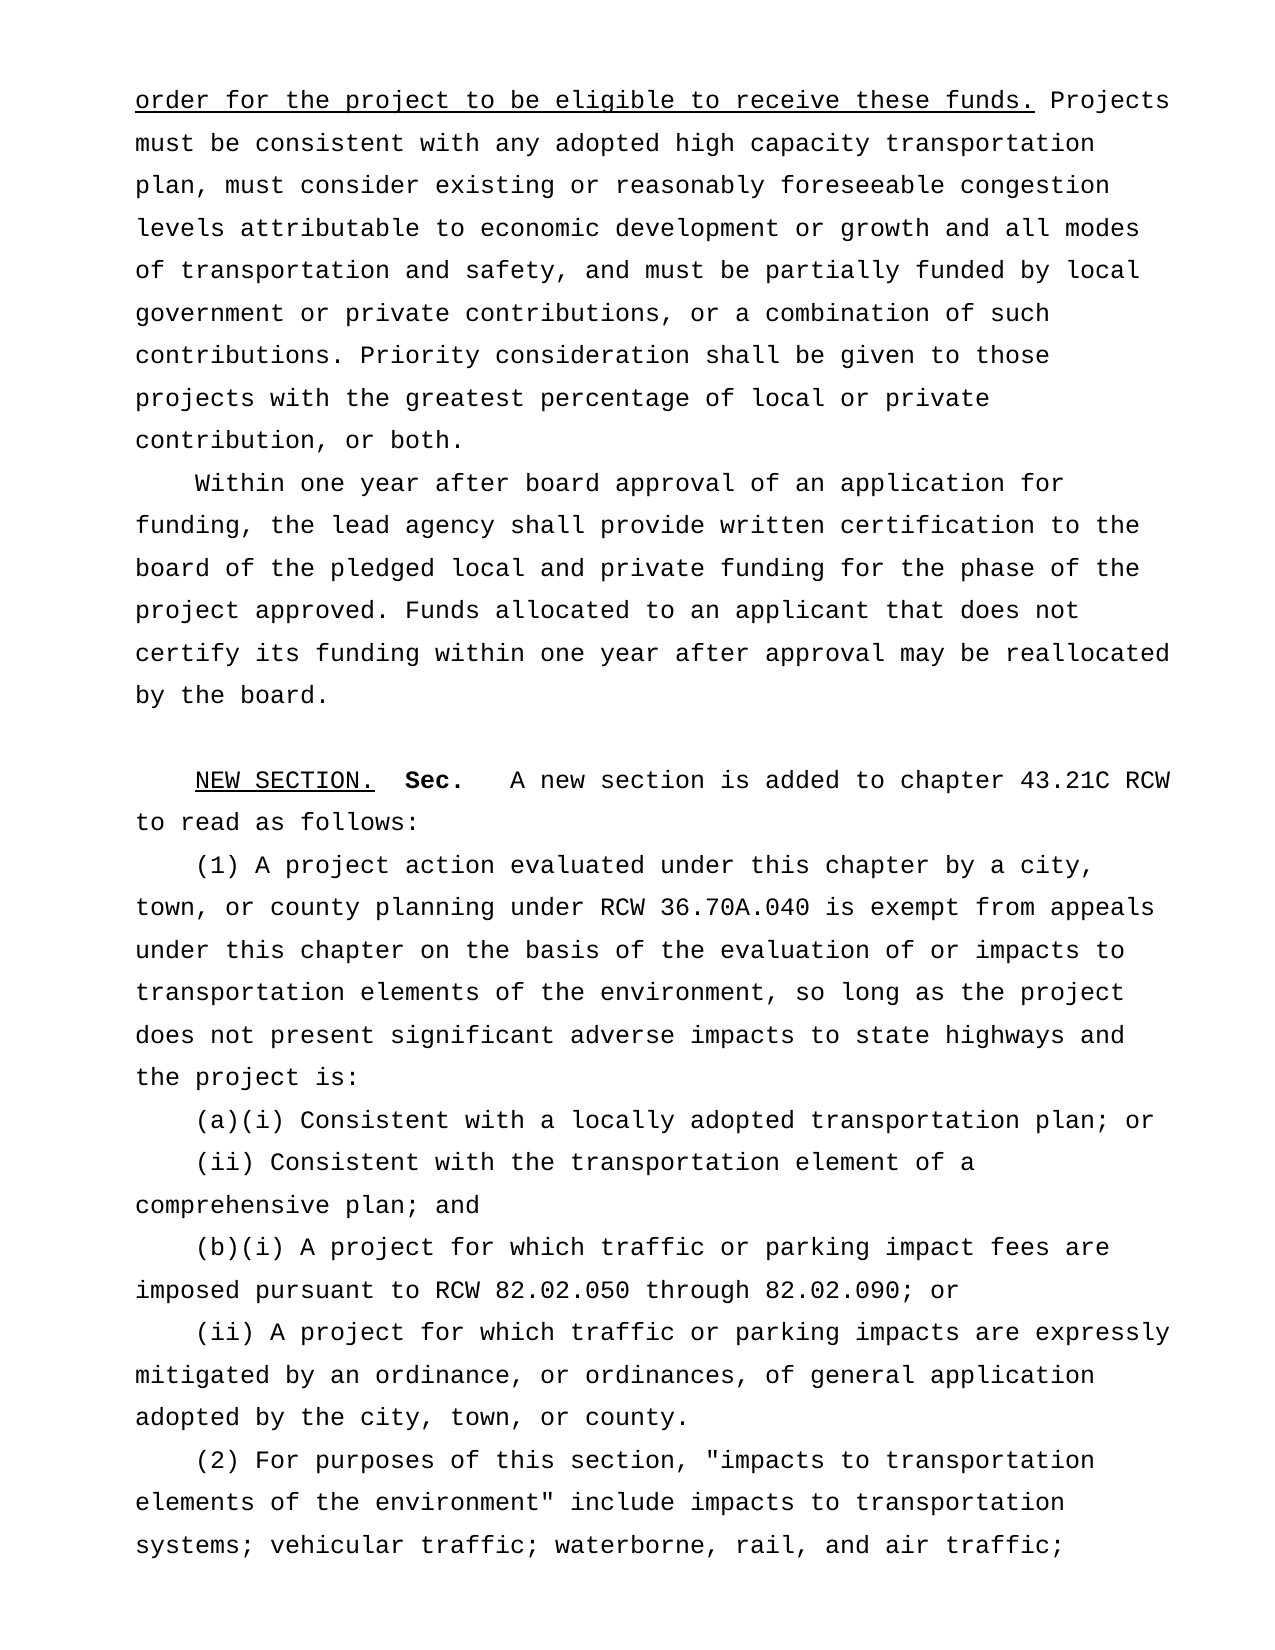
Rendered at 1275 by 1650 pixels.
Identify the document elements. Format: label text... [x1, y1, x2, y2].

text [135, 75, 1170, 457]
text (a)(i) Consistent with a locally adopted transportation plan; or [135, 1094, 1170, 1137]
text (1) A project action evaluated under this chapter by a city, town, or county planning under RCW 36.70A.040 is exempt from appeals under this chapter on the basis of the evaluation of or impacts to transportation elements of the environment, so long as the project does not present significant adverse impacts to state highways and the project is: [135, 839, 1170, 1094]
text Within one year after board approval of an application for funding, the lead agency shall provide written certification to the board of the pledged local and private funding for the phase of the project approved. Funds allocated to an applicant that does not certify its funding within one year after approval may be reallocated by the board. [135, 457, 1170, 712]
text (b)(i) A project for which traffic or parking impact fees are imposed pursuant to RCW 82.02.050 through 82.02.090; or [135, 1222, 1170, 1307]
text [135, 1434, 1170, 1562]
text (ii) A project for which traffic or parking impacts are expressly mitigated by an ordinance, or ordinances, of general application adopted by the city, town, or county. [135, 1307, 1170, 1434]
text (ii) Consistent with the transportation element of a comprehensive plan; and [135, 1137, 1170, 1222]
text NEW SECTION. Sec. A new section is added to chapter 43.21C RCW to read as follows: [135, 754, 1170, 839]
